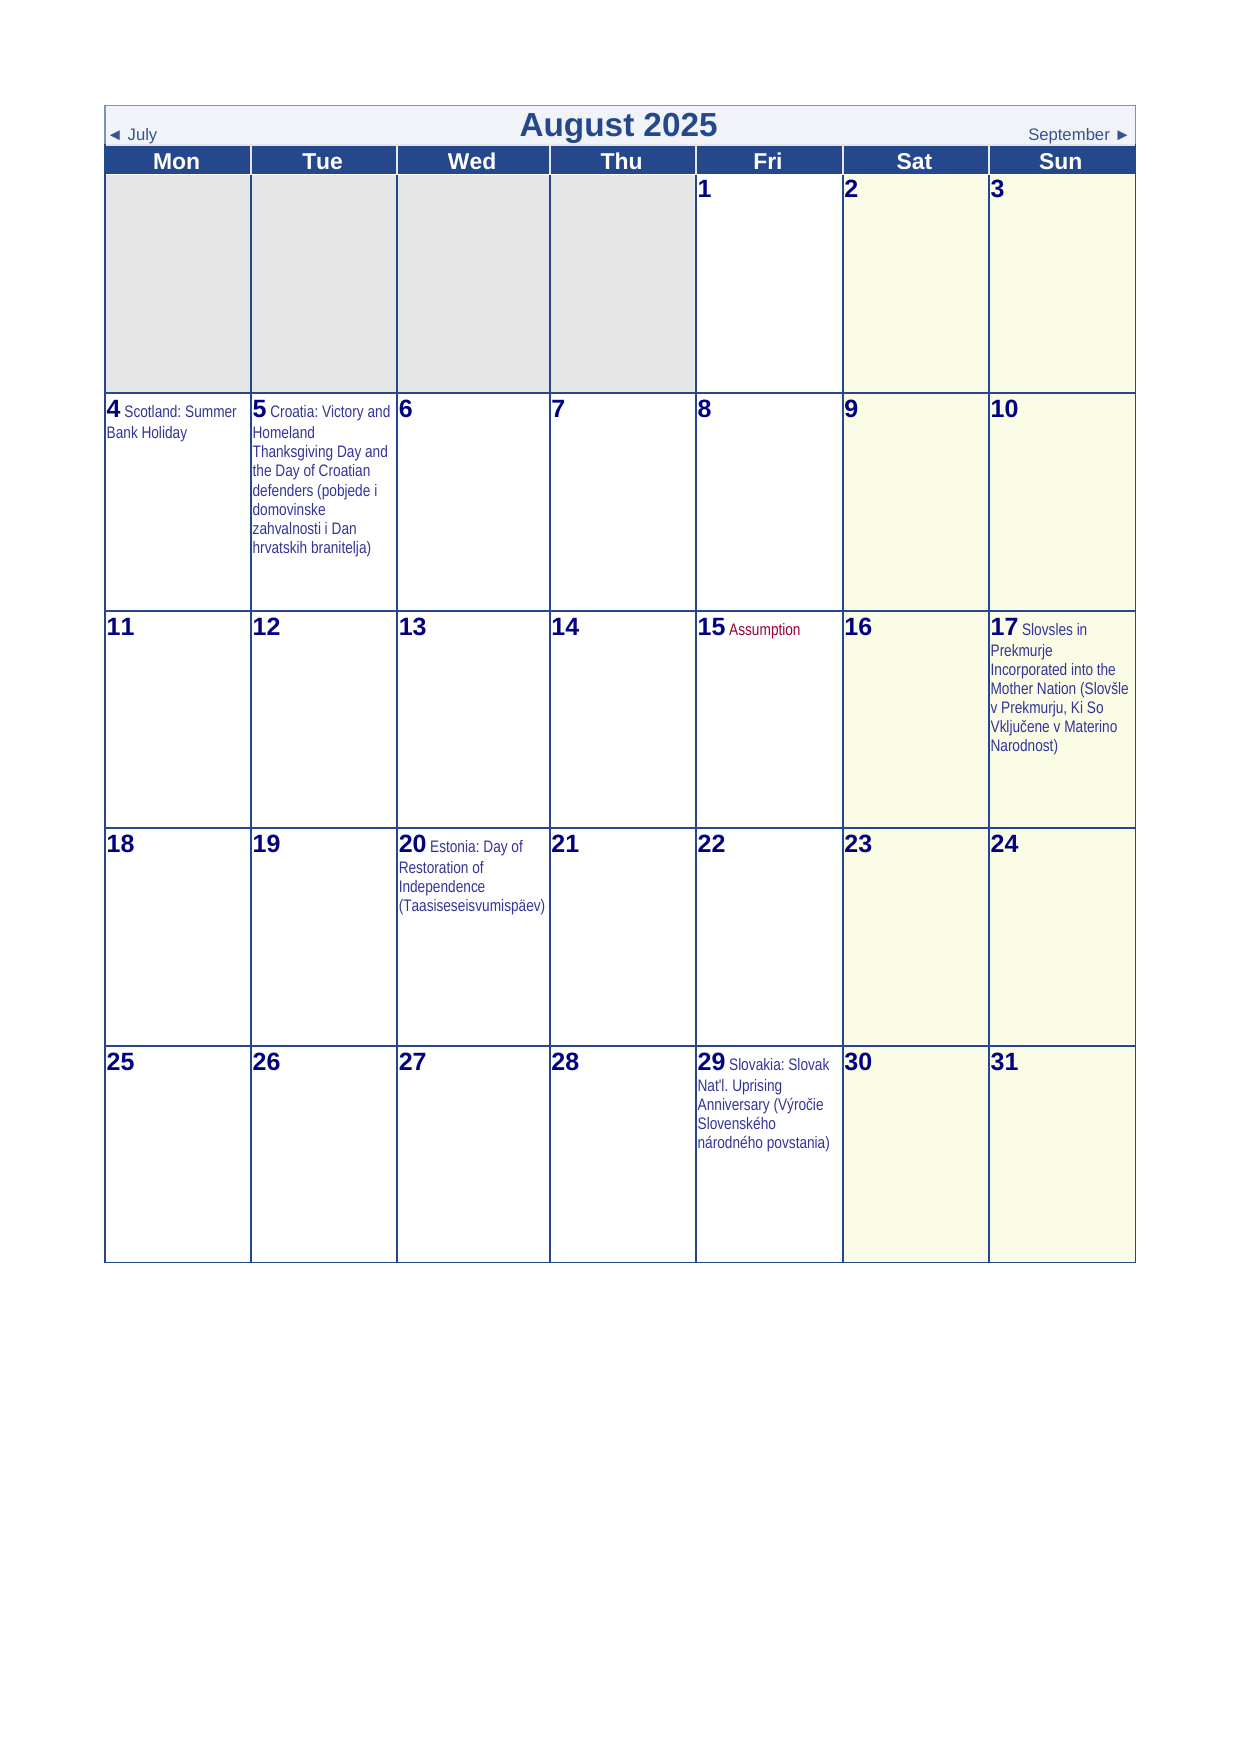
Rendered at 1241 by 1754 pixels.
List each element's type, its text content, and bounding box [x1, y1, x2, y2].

table_header September ► [988, 106, 1135, 144]
table_cell [106, 175, 250, 392]
table_cell 21 [551, 829, 695, 1044]
table_cell 31 [990, 1047, 1135, 1262]
table_cell [252, 175, 396, 392]
table_cell 28 [551, 1047, 695, 1262]
table_cell Tue [252, 146, 396, 174]
table_cell 2 [844, 175, 988, 392]
table_cell 17 Slovsles in Prekmurje Incorporated into the Mother Nation (Slovšle v Prekmurju, Ki So Vključene v Materino Narodnost) [990, 612, 1135, 827]
table_cell 14 [551, 612, 695, 827]
table_cell 27 [398, 1047, 549, 1262]
table_cell 5 Croatia: Victory and Homeland Thanksgiving Day and the Day of Croatian defenders (pobjede i domovinske zahvalnosti i Dan hrvatskih branitelja) [252, 394, 396, 609]
table_cell Sun [990, 146, 1135, 174]
table_cell 6 [398, 394, 549, 609]
table_cell 7 [551, 394, 695, 609]
table_cell 15 Assumption [697, 612, 842, 827]
table_cell 11 [106, 612, 250, 827]
table_cell 16 [844, 612, 988, 827]
table_cell 20 Estonia: Day of Restoration of Independence (Taasiseseisvumispäev) [398, 829, 549, 1044]
table_cell 13 [398, 612, 549, 827]
table_cell 25 [106, 1047, 250, 1262]
table_cell 26 [252, 1047, 396, 1262]
table_cell 8 [697, 394, 842, 609]
table_cell 29 Slovakia: Slovak Nat'l. Uprising Anniversary (Výročie Slovenského národného povstania) [697, 1047, 842, 1262]
table_cell 24 [990, 829, 1135, 1044]
table_cell 22 [697, 829, 842, 1044]
table_cell Sat [844, 146, 988, 174]
table_header ◄ July [106, 106, 252, 144]
table_header August 2025 [252, 106, 988, 144]
table_cell 4 Scotland: Summer Bank Holiday [106, 394, 250, 609]
table_cell 12 [252, 612, 396, 827]
table_cell Mon [106, 146, 250, 174]
table_cell 18 [106, 829, 250, 1044]
table_cell Thu [551, 146, 695, 174]
table_cell Fri [697, 146, 842, 174]
table_cell 1 [697, 175, 842, 392]
table_cell 30 [844, 1047, 988, 1262]
table_cell 10 [990, 394, 1135, 609]
table_cell 3 [990, 175, 1135, 392]
table_cell 23 [844, 829, 988, 1044]
table_cell [551, 175, 695, 392]
table_cell Wed [398, 146, 549, 174]
table_cell 19 [252, 829, 396, 1044]
table_cell 9 [844, 394, 988, 609]
table_cell [398, 175, 549, 392]
